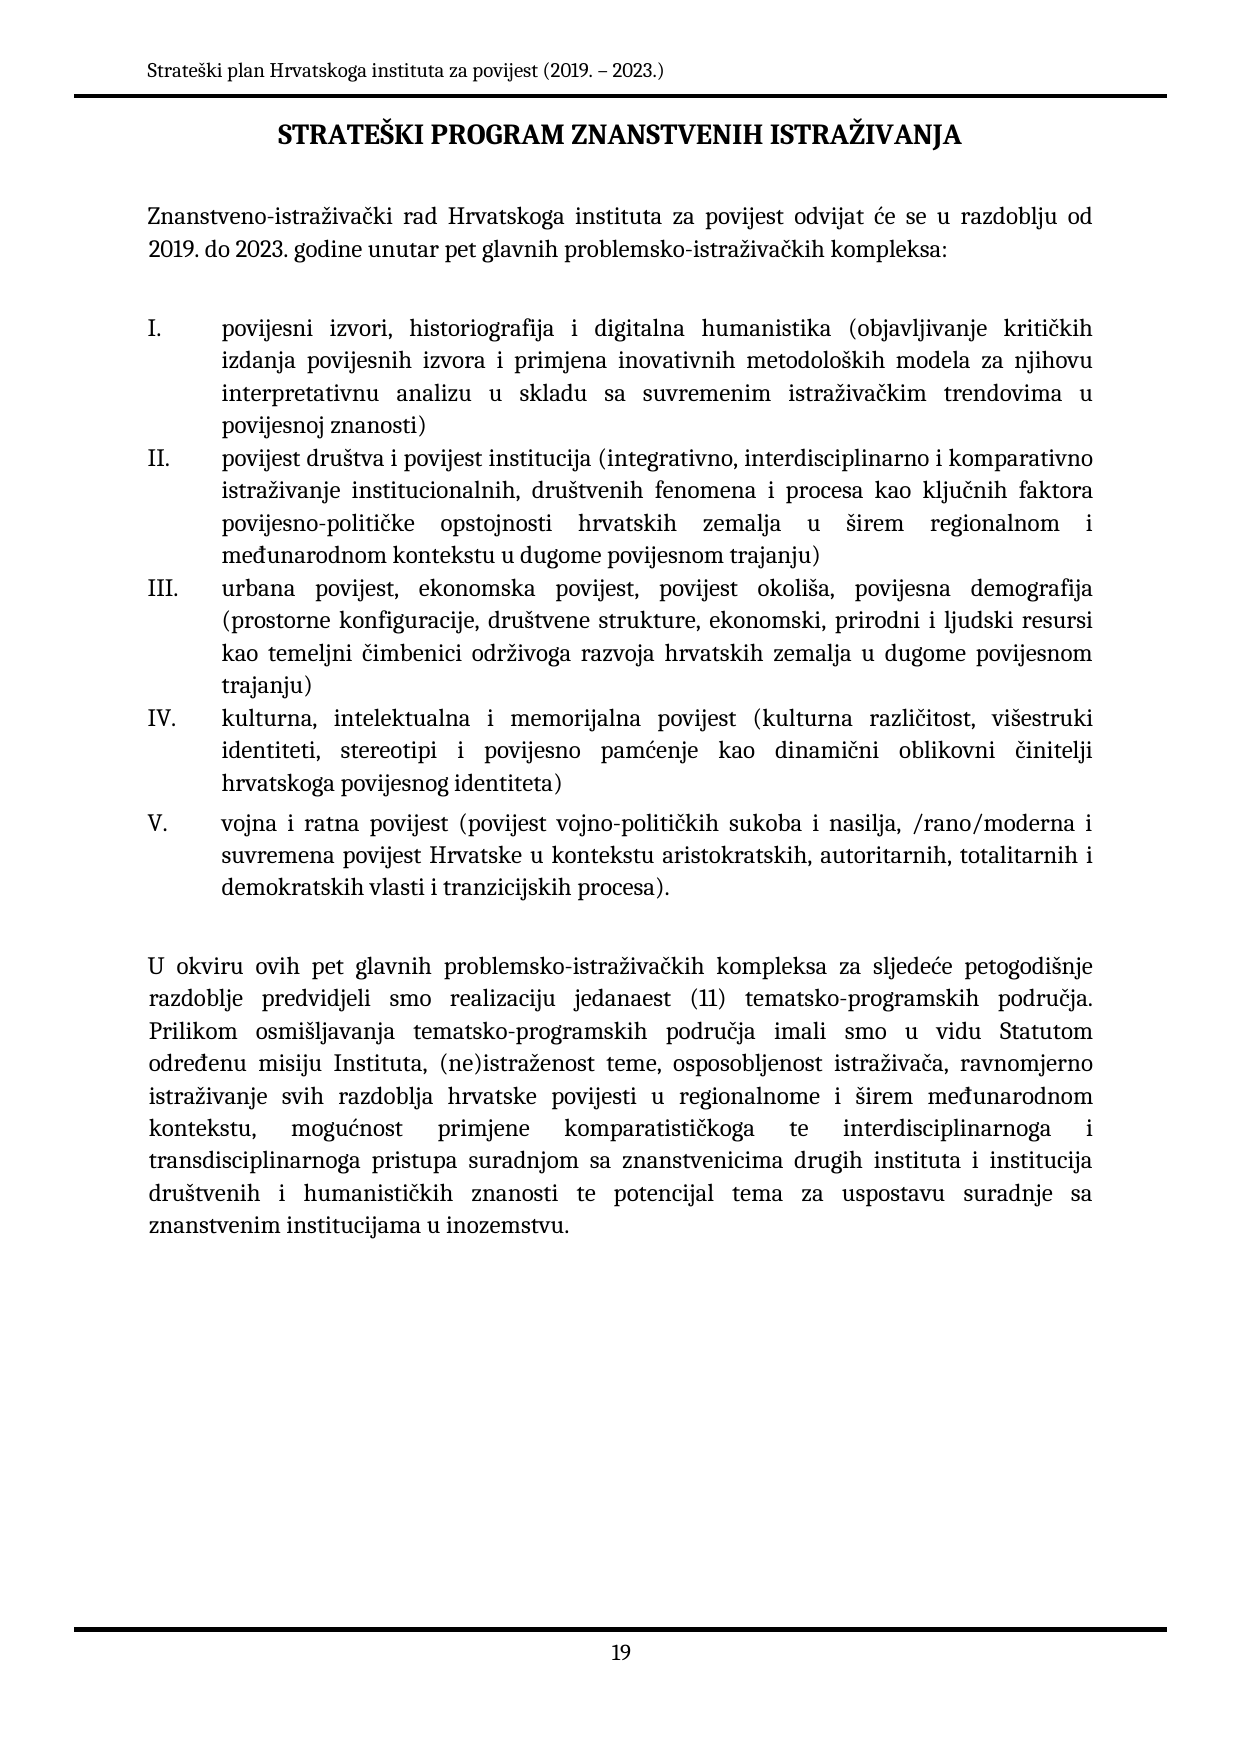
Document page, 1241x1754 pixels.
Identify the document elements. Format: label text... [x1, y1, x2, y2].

list povijesni izvori, historiografija i digitalna humanistika (objavljivanje kritičkih izdanja povijesnih izvora i primjena inovativnih metodoloških modela za njihovu interpretativnu analizu u skladu sa suvremenim istraživačkim trendovima u povijesnoj znanosti) [147, 314, 1094, 440]
list povijest društva i povijest institucija (integrativno, interdisciplinarno i komparativno istraživanje institucionalnih, društvenih fenomena i procesa kao ključnih faktora povijesno-političke opstojnosti hrvatskih zemalja u širem regionalnom i međunarodnom kontekstu u dugome povijesnom trajanju) [147, 444, 1094, 570]
list vojna i ratna povijest (povijest vojno-političkih sukoba i nasilja, /rano/moderna i suvremena povijest Hrvatske u kontekstu aristokratskih, autoritarnih, totalitarnih i demokratskih vlasti i tranzicijskih procesa). [147, 808, 1094, 902]
text Znanstveno-istraživački rad Hrvatskoga instituta za povijest odvijat će se u razdoblju od 2019. do 2023. godine unutar pet glavnih problemsko-istraživačkih kompleksa: [147, 202, 1094, 263]
list urbana povijest, ekonomska povijest, povijest okoliša, povijesna demografija (prostorne konfiguracije, društvene strukture, ekonomski, prirodni i ljudski resursi kao temeljni čimbenici održivoga razvoja hrvatskih zemalja u dugome povijesnom trajanju) [147, 574, 1094, 700]
subtitle STRATEŠKI PROGRAM ZNANSTVENIH ISTRAŽIVANJA [200, 118, 1040, 152]
list kulturna, intelektualna i memorijalna povijest (kulturna različitost, višestruki identiteti, stereotipi i povijesno pamćenje kao dinamični oblikovni činitelji hrvatskoga povijesnog identiteta) [147, 704, 1094, 798]
text U okviru ovih pet glavnih problemsko-istraživačkih kompleksa za sljedeće petogodišnje razdoblje predvidjeli smo realizaciju jedanaest (11) tematsko-programskih područja. Prilikom osmišljavanja tematsko-programskih područja imali smo u vidu Statutom određenu misiju Instituta, (ne)istraženost teme, osposobljenost istraživača, ravnomjerno istraživanje svih razdoblja hrvatske povijesti u regionalnome i širem međunarodnom kontekstu, mogućnost primjene komparatističkoga te interdisciplinarnoga i transdisciplinarnoga pristupa suradnjom sa znanstvenicima drugih instituta i institucija društvenih i humanističkih znanosti te potencijal tema za uspostavu suradnje sa znanstvenim institucijama u inozemstvu. [147, 952, 1094, 1240]
